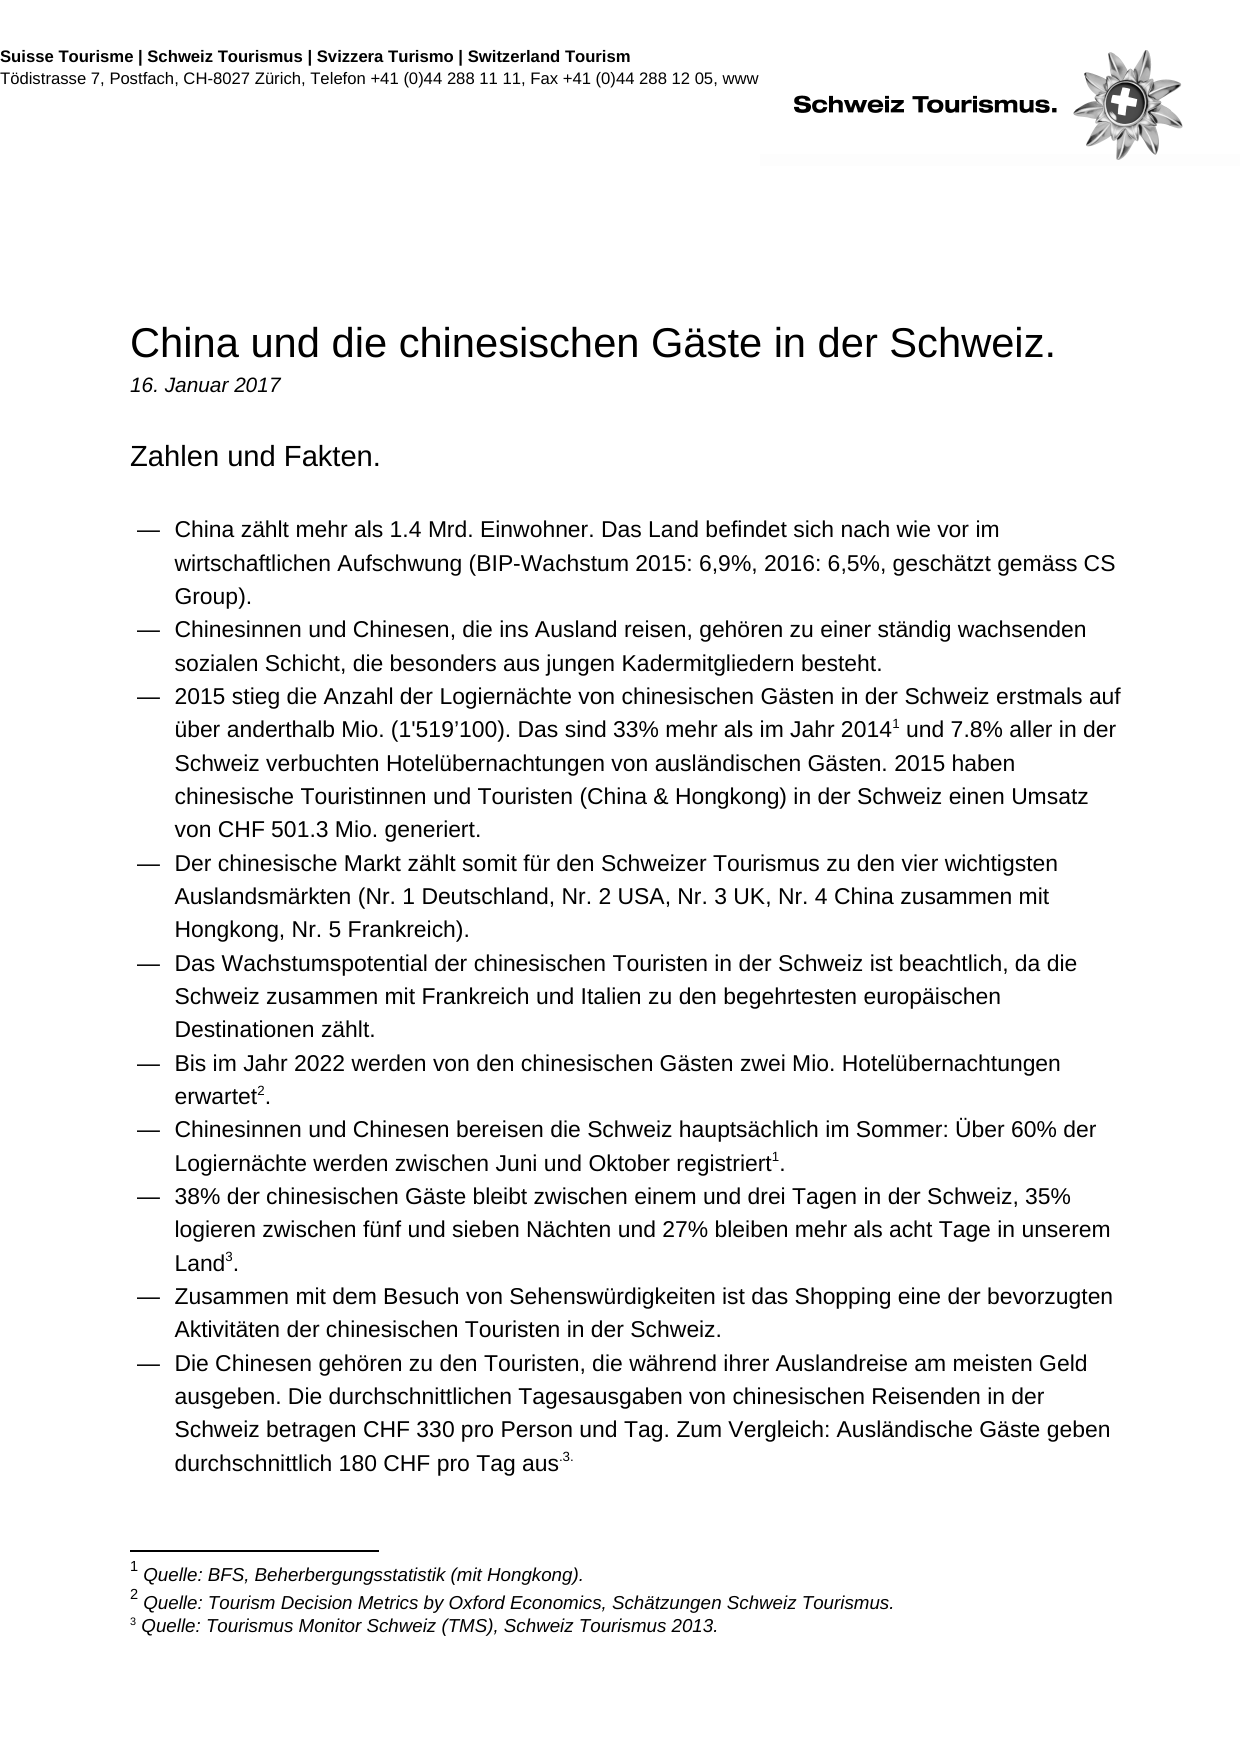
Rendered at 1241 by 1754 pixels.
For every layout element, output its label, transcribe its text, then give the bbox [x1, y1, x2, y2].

list Die Chinesen gehören zu den Touristen, die während ihrer Auslandreise am meisten Geld ausgeben. Die durchschnittlichen Tagesausgaben von chinesischen Reisenden in der Schweiz betragen CHF 330 pro Person und Tag. Zum Vergleich: Ausländische Gäste geben durchschnittlich 180 CHF pro Tag aus.3. [137, 1344, 1122, 1478]
list 2015 stieg die Anzahl der Logiernächte von chinesischen Gästen in der Schweiz erstmals auf über anderthalb Mio. (1'519’100). Das sind 33% mehr als im Jahr 2014 und 7.8% aller in der Schweiz verbuchten Hotelübernachtungen von ausländischen Gästen. 2015 haben chinesische Touristinnen und Touristen (China & Hongkong) in der Schweiz einen Umsatz von CHF 501.3 Mio. generiert. [137, 678, 1122, 844]
picture [759, 30, 1241, 166]
list Chinesinnen und Chinesen bereisen die Schweiz hauptsächlich im Sommer: Über 60% der Logiernächte werden zwischen Juni und Oktober registriert1. [137, 1111, 1122, 1178]
list 38% der chinesischen Gäste bleibt zwischen einem und drei Tagen in der Schweiz, 35% logieren zwischen fünf und sieben Nächten und 27% bleiben mehr als acht Tage in unserem Land3. [137, 1178, 1122, 1278]
list Der chinesische Markt zählt somit für den Schweizer Tourismus zu den vier wichtigsten Auslandsmärkten (Nr. 1 Deutschland, Nr. 2 USA, Nr. 3 UK, Nr. 4 China zusammen mit Hongkong, Nr. 5 Frankreich). [137, 844, 1122, 944]
text Zahlen und Fakten. [130, 439, 1122, 473]
list China zählt mehr als 1.4 Mrd. Einwohner. Das Land befindet sich nach wie vor im wirtschaftlichen Aufschwung (BIP-Wachstum 2015: 6,9%, 2016: 6,5%, geschätzt gemäss CS Group). [137, 511, 1122, 611]
text 16. Januar 2017 [130, 373, 1122, 397]
list Bis im Jahr 2022 werden von den chinesischen Gästen zwei Mio. Hotelübernachtungen erwartet. [137, 1044, 1122, 1111]
text China und die chinesischen Gäste in der Schweiz. [130, 318, 1122, 366]
list Das Wachstumspotential der chinesischen Touristen in der Schweiz ist beachtlich, da die Schweiz zusammen mit Frankreich und Italien zu den begehrtesten europäischen Destinationen zählt. [137, 944, 1122, 1044]
list Chinesinnen und Chinesen, die ins Ausland reisen, gehören zu einer ständig wachsenden sozialen Schicht, die besonders aus jungen Kadermitgliedern besteht. [137, 611, 1122, 678]
list Zusammen mit dem Besuch von Sehenswürdigkeiten ist das Shopping eine der bevorzugten Aktivitäten der chinesischen Touristen in der Schweiz. [137, 1278, 1122, 1344]
